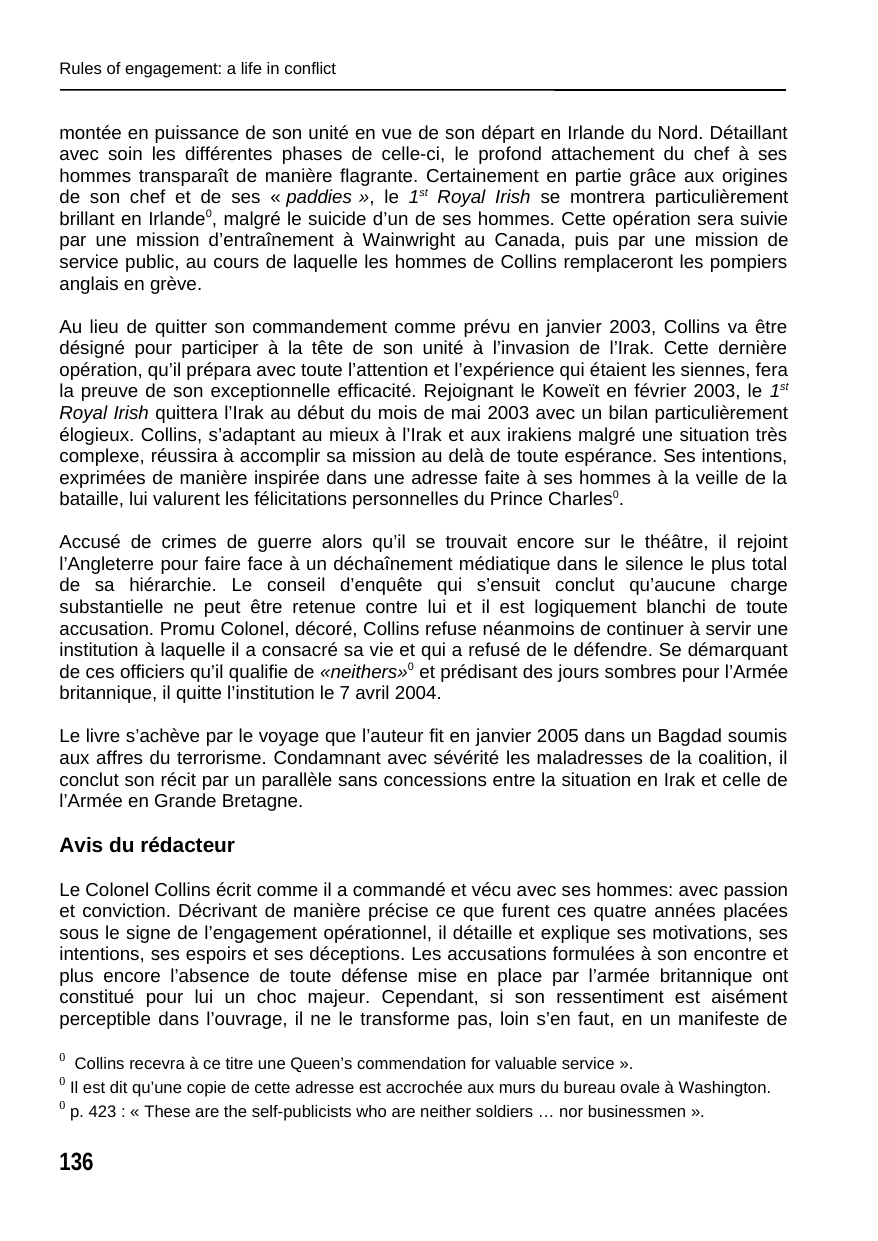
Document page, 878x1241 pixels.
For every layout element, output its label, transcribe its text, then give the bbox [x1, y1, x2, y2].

text Au lieu de quitter son commandement comme prévu en janvier 2003, Collins va être désigné pour participer à la tête de son unité à l’invasion de l’Irak. Cette dernière opération, qu’il prépara avec toute l’attention et l’expérience qui étaient les siennes, fera la preuve de son exceptionnelle efficacité. Rejoignant le Koweït en février 2003, le 1st Royal Irish quittera l’Irak au début du mois de mai 2003 avec un bilan particulièrement élogieux. Collins, s’adaptant au mieux à l’Irak et aux irakiens malgré une situation très complexe, réussira à accomplir sa mission au delà de toute espérance. Ses intentions, exprimées de manière inspirée dans une adresse faite à ses hommes à la veille de la bataille, lui valurent les félicitations personnelles du Prince Charles. [59, 316, 788, 509]
subtitle Avis du rédacteur [59, 833, 788, 857]
text En août 2000, alors chargé des opérations au quartier général des forces spéciales, le Lieutenant-colonel Collins participe aux opérations de libération de militaires britanniques détenus au Sierra Leone par la bande des rebelles «West Side Boys». Prenant la tête du 1st Royal Irish dans les mois qui suivent, sa préoccupation fut alors la montée en puissance de son unité en vue de son départ en Irlande du Nord. Détaillant avec soin les différentes phases de celle-ci, le profond attachement du chef à ses hommes transparaît de manière flagrante. Certainement en partie grâce aux origines de son chef et de ses « paddies », le 1st Royal Irish se montrera particulièrement brillant en Irlande, malgré le suicide d’un de ses hommes. Cette opération sera suivie par une mission d’entraînement à Wainwright au Canada, puis par une mission de service public, au cours de laquelle les hommes de Collins remplaceront les pompiers anglais en grève. [59, 121, 788, 294]
text Accusé de crimes de guerre alors qu’il se trouvait encore sur le théâtre, il rejoint l’Angleterre pour faire face à un déchaînement médiatique dans le silence le plus total de sa hiérarchie. Le conseil d’enquête qui s’ensuit conclut qu’aucune charge substantielle ne peut être retenue contre lui et il est logiquement blanchi de toute accusation. Promu Colonel, décoré, Collins refuse néanmoins de continuer à servir une institution à laquelle il a consacré sa vie et qui a refusé de le défendre. Se démarquant de ces officiers qu’il qualifie de «neithers» et prédisant des jours sombres pour l’Armée britannique, il quitte l’institution le 7 avril 2004. [59, 531, 788, 704]
text Le livre s’achève par le voyage que l’auteur fit en janvier 2005 dans un Bagdad soumis aux affres du terrorisme. Condamnant avec sévérité les maladresses de la coalition, il conclut son récit par un parallèle sans concessions entre la situation en Irak et celle de l’Armée en Grande Bretagne. [59, 725, 788, 811]
